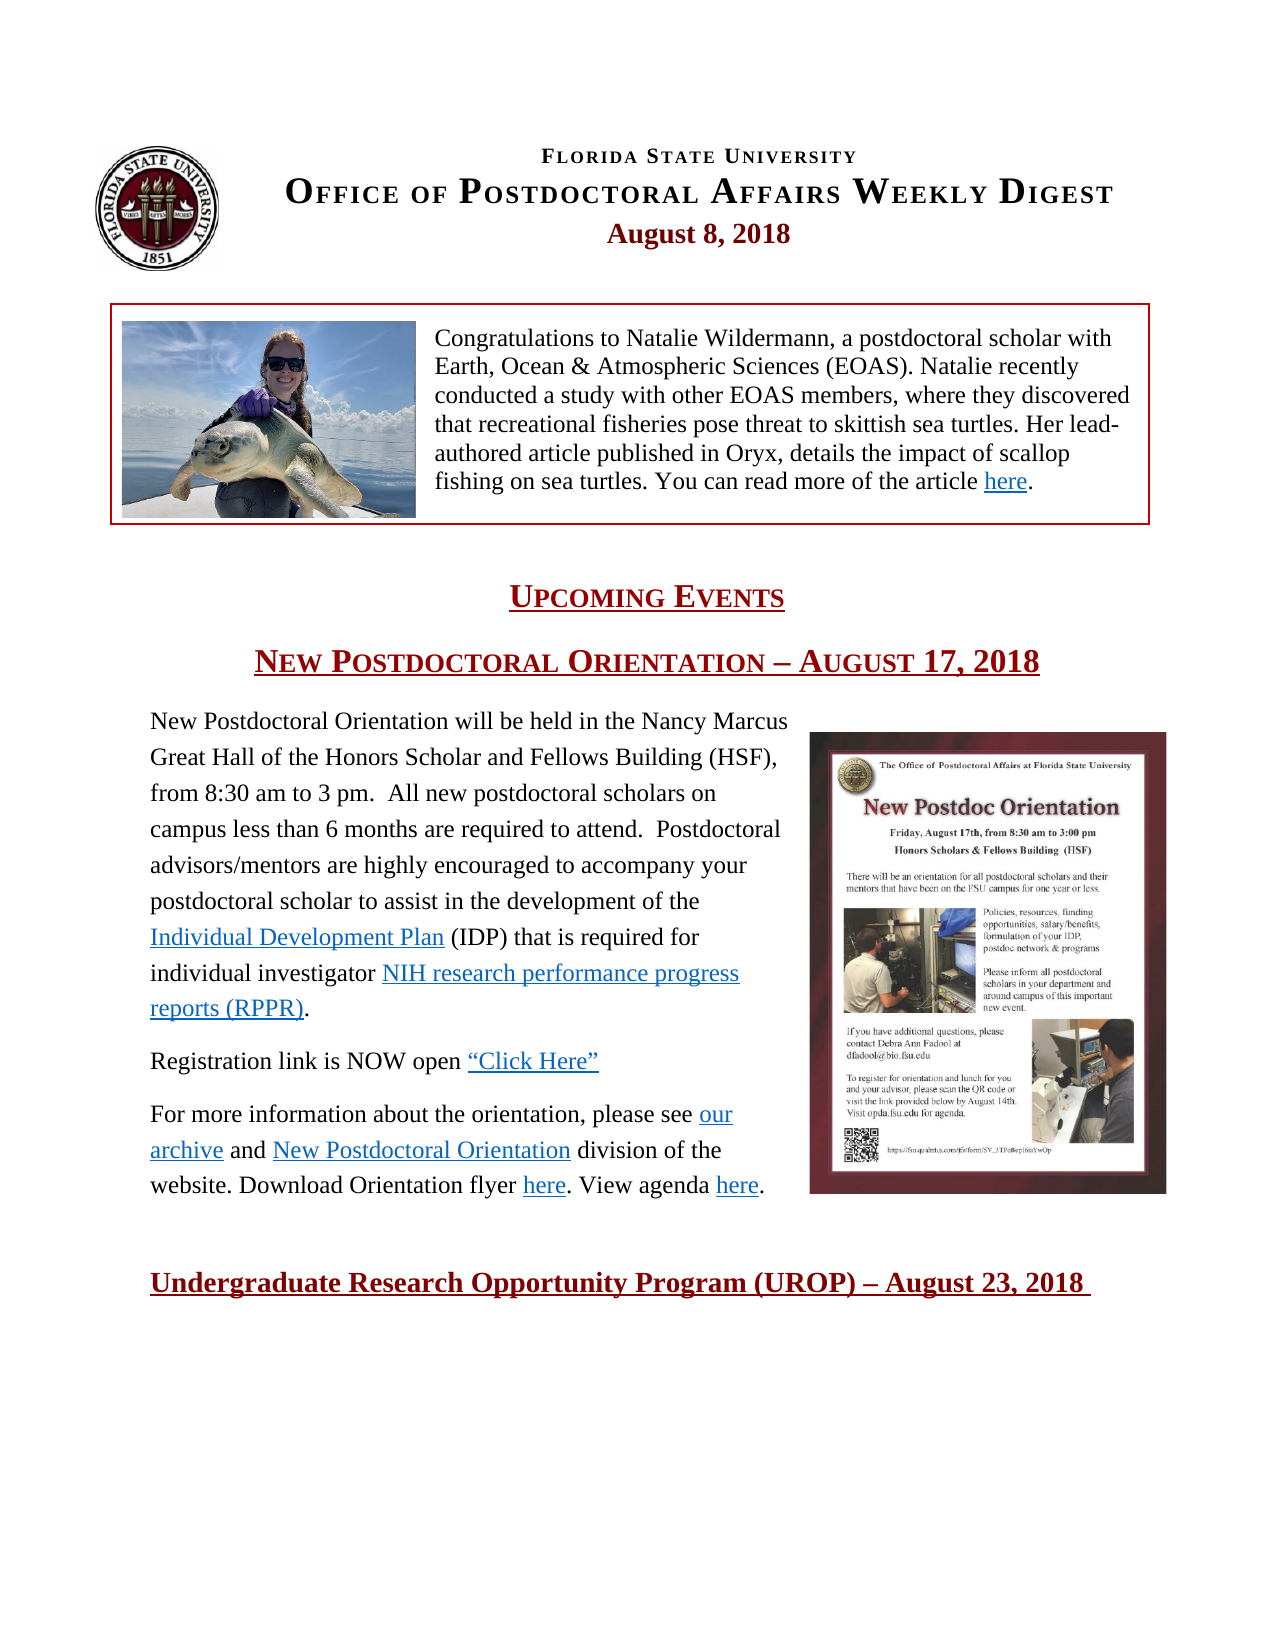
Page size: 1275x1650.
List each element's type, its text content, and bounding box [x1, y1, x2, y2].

text Undergraduate Research Opportunity Program (UROP) – August 23, 2018 [150, 1223, 1144, 1299]
text New Postdoctoral Orientation will be held in the Nancy Marcus Great Hall of the Honors Scholar and Fellows Building (HSF), from 8:30 am to 3 pm. All new postdoctoral scholars on campus less than 6 months are required to attend. Postdoctoral advisors/mentors are highly encouraged to accompany your postdoctoral scholar to assist in the development of the Individual Development Plan (IDP) that is required for individual investigator NIH research performance progress reports (RPPR). [150, 706, 1144, 1022]
text New Postdoctoral Orientation – August 17, 2018 [150, 641, 1144, 706]
picture [809, 732, 1167, 1194]
text Registration link is NOW open “Click Here” [150, 1046, 809, 1075]
picture [121, 321, 416, 518]
text For more information about the orientation, please see our archive and New Postdoctoral Orientation division of the website. Download Orientation flyer here. View agenda here. [150, 1099, 1144, 1199]
text Upcoming Events [150, 576, 1144, 615]
picture [95, 146, 219, 271]
text Congratulations to Natalie Wildermann, a postdoctoral scholar with Earth, Ocean & Atmospheric Sciences (EOAS). Natalie recently conducted a study with other EOAS members, where they discovered that recreational fisheries pose threat to skittish sea turtles. Her lead-authored article published in Oryx, details the impact of scallop fishing on sea turtles. You can read more of the article here. [416, 323, 1144, 495]
